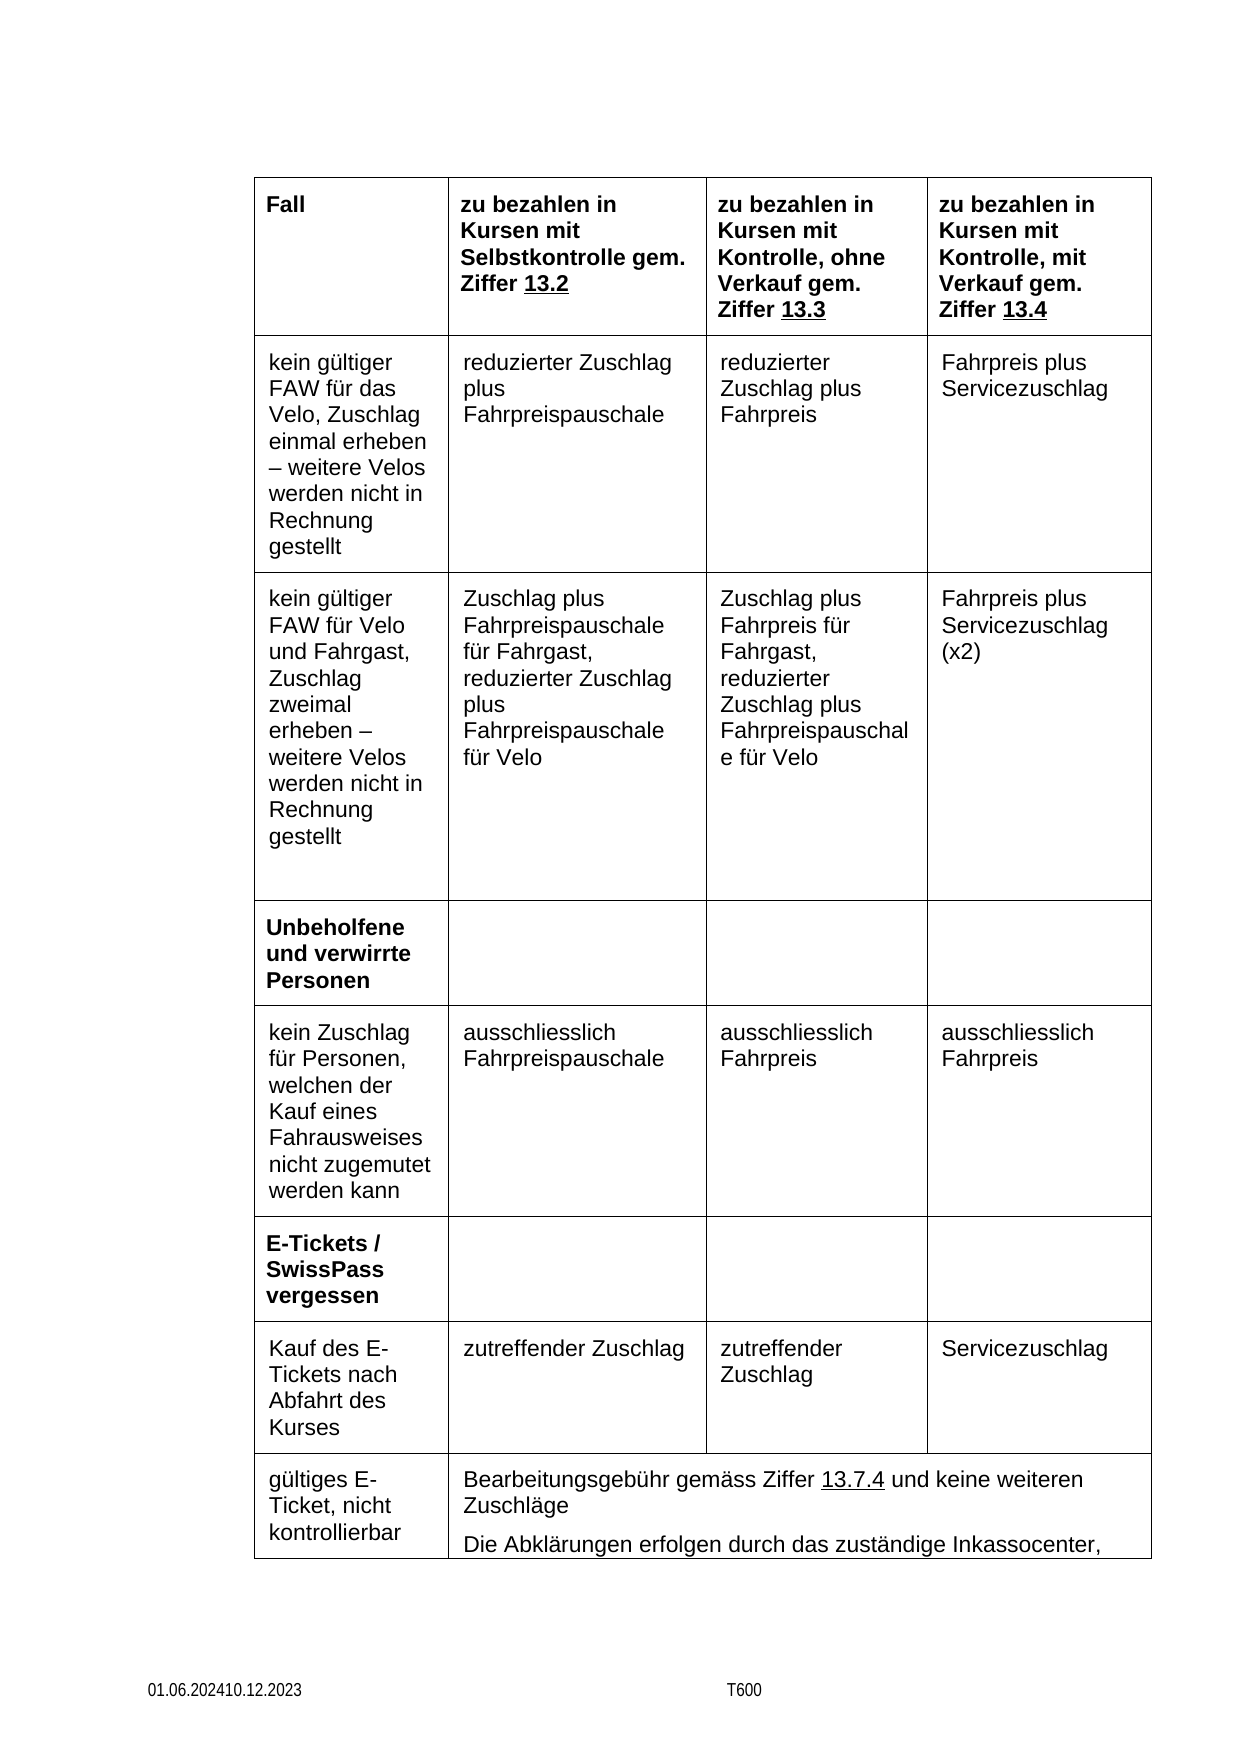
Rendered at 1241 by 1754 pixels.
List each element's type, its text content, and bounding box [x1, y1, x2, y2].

table_cell Unbeholfene und verwirrte Personen [255, 901, 448, 1005]
table_cell Servicezuschlag [928, 1322, 1151, 1452]
table_header zu bezahlen in Kursen mit Kontrolle, ohne Verkauf gem. Ziffer 13.3 [707, 178, 927, 335]
table_cell ausschliesslich Fahrpreis [928, 1006, 1151, 1216]
table_cell ausschliesslich Fahrpreispauschale [449, 1006, 706, 1216]
table_cell zutreffender Zuschlag [707, 1322, 927, 1452]
table_cell [449, 1217, 706, 1321]
table_cell Fahrpreis plus Servicezuschlag (x2) [928, 573, 1151, 900]
table_cell kein gültiger FAW für das Velo, Zuschlag einmal erheben – weitere Velos werden nicht in Rechnung gestellt [255, 336, 448, 572]
table_cell [449, 901, 706, 1005]
table_cell kein gültiger FAW für Velo und Fahrgast, Zuschlag zweimal erheben – weitere Velos werden nicht in Rechnung gestellt [255, 573, 448, 900]
table_cell [928, 901, 1151, 1005]
table_cell reduzierter Zuschlag plus Fahrpreis [707, 336, 927, 572]
table_cell [707, 901, 927, 1005]
table_header Fall [255, 178, 448, 335]
table_cell ausschliesslich Fahrpreis [707, 1006, 927, 1216]
table_cell [707, 1217, 927, 1321]
table_header zu bezahlen in Kursen mit Kontrolle, mit Verkauf gem. Ziffer 13.4 [928, 178, 1151, 335]
table_cell zutreffender Zuschlag [449, 1322, 706, 1452]
table_cell Zuschlag plus Fahrpreis für Fahrgast, reduzierter Zuschlag plus Fahrpreispauschale für Velo [707, 573, 927, 900]
table_cell kein Zuschlag für Personen, welchen der Kauf eines Fahrausweises nicht zugemutet werden kann [255, 1006, 448, 1216]
table_cell Fahrpreis plus Servicezuschlag [928, 336, 1151, 572]
table_cell [928, 1217, 1151, 1321]
table_cell Zuschlag plus Fahrpreispauschale für Fahrgast, reduzierter Zuschlag plus Fahrpreispauschale für Velo [449, 573, 706, 900]
table_cell Kauf des E-Tickets nach Abfahrt des Kurses [255, 1322, 448, 1452]
table_cell reduzierter Zuschlag plus Fahrpreispauschale [449, 336, 706, 572]
table_cell E-Tickets / SwissPass vergessen [255, 1217, 448, 1321]
table_header zu bezahlen in Kursen mit Selbstkontrolle gem. Ziffer 13.2 [449, 178, 706, 335]
